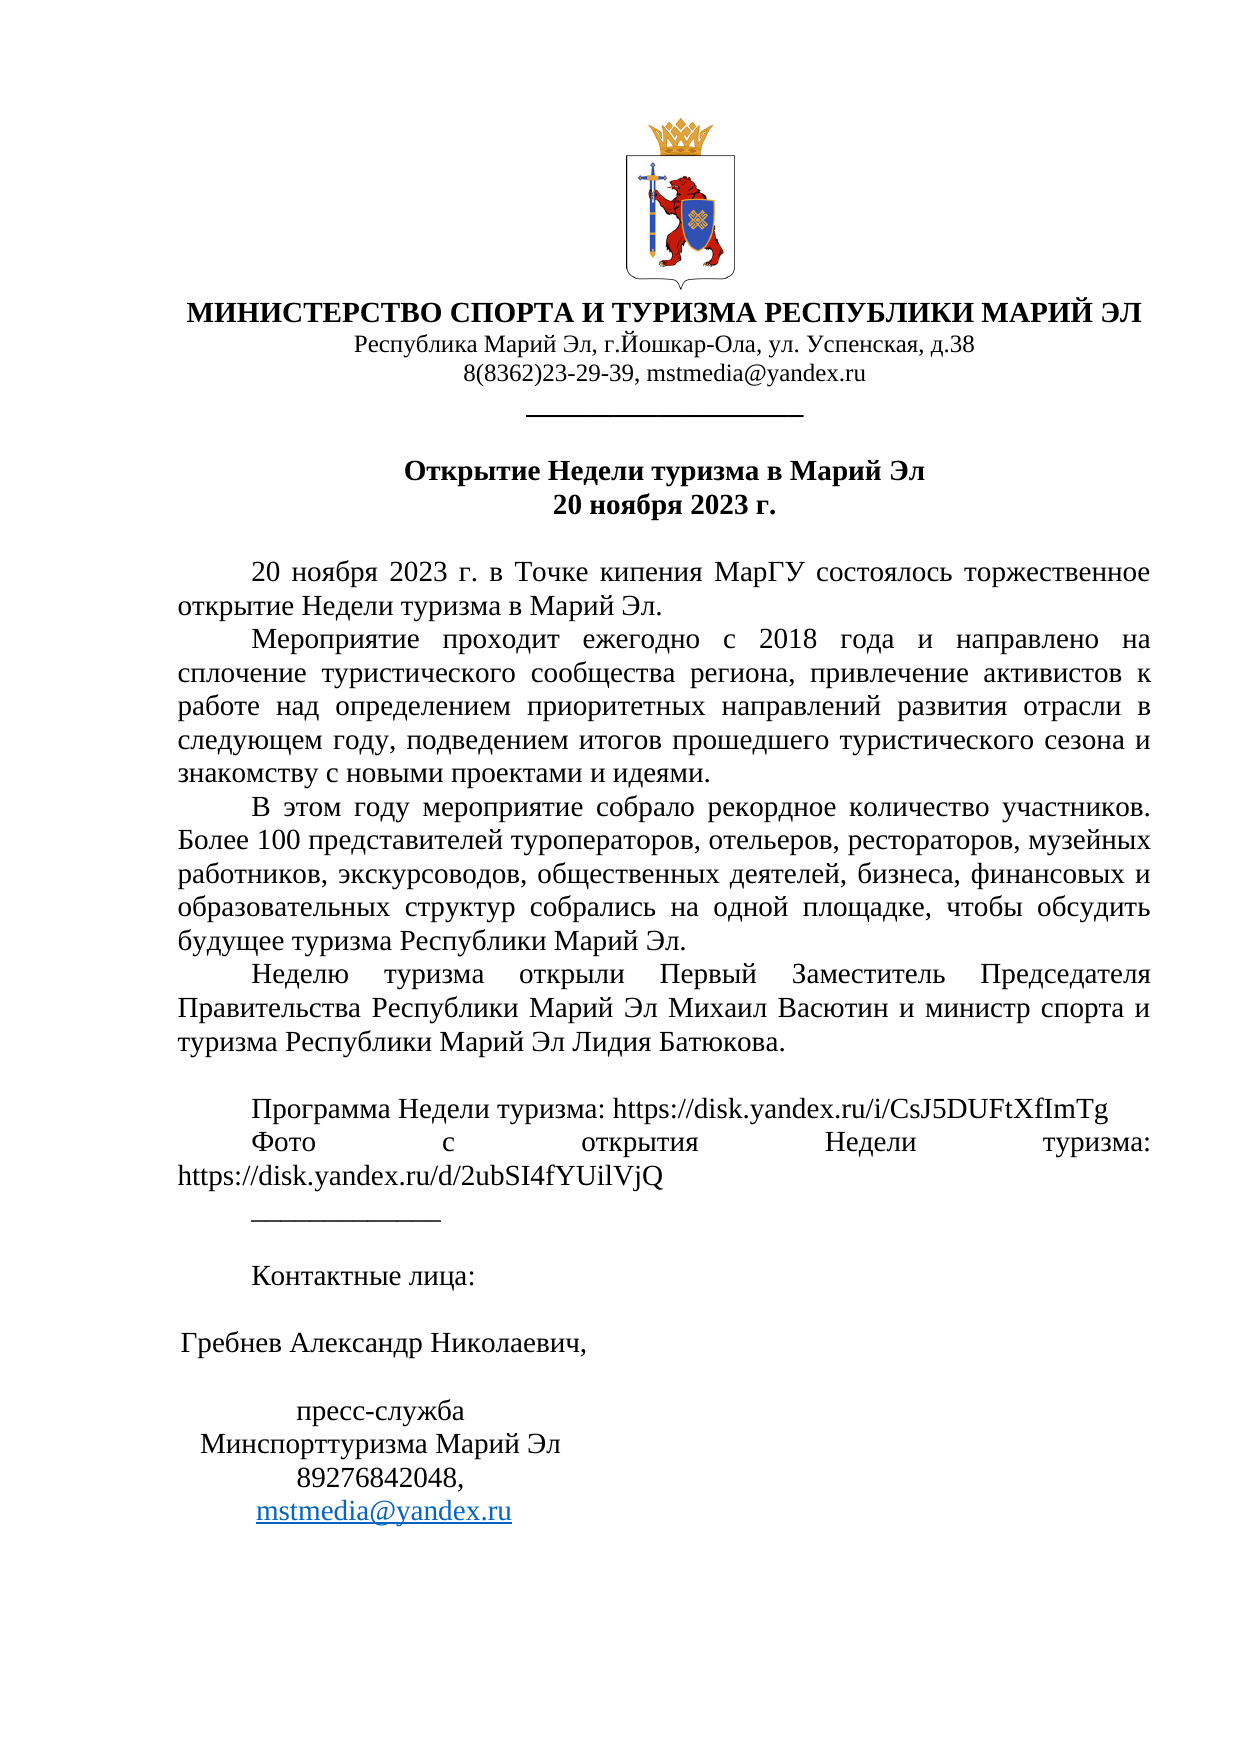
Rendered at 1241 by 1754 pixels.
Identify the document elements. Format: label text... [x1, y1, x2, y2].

text 20 ноября 2023 г. в Точке кипения МарГУ состоялось торжественное открытие Недели туризма в Марий Эл. [177, 554, 1152, 621]
text Контактные лица: [177, 1258, 1152, 1292]
text 20 ноября 2023 г. [177, 487, 1152, 521]
text ___________________ [177, 386, 1152, 420]
text Гребнев Александр Николаевич, пресс-служба Минспорттуризма Марий Эл 89276842048, mstmedia@yandex.ru [177, 1326, 591, 1527]
picture [626, 118, 735, 291]
text Фото с открытия Недели туризма: https://disk.yandex.ru/d/2ubSI4fYUilVjQ [177, 1124, 1152, 1191]
text Республика Марий Эл, г.Йошкар-Ола, ул. Успенская, д.38 [177, 329, 1152, 358]
text Программа Недели туризма: https://disk.yandex.ru/i/CsJ5DUFtXfImTg [177, 1091, 1152, 1124]
text Мероприятие проходит ежегодно с 2018 года и направлено на сплочение туристического сообщества региона, привлечение активистов к работе над определением приоритетных направлений развития отрасли в следующем году, подведением итогов прошедшего туристического сезона и знакомству с новыми проектами и идеями. [177, 621, 1152, 789]
text Неделю туризма открыли Первый Заместитель Председателя Правительства Республики Марий Эл Михаил Васютин и министр спорта и туризма Республики Марий Эл Лидия Батюкова. [177, 957, 1152, 1057]
text В этом году мероприятие собрало рекордное количество участников. Более 100 представителей туроператоров, отельеров, рестораторов, музейных работников, экскурсоводов, общественных деятелей, бизнеса, финансовых и образовательных структур собрались на одной площадке, чтобы обсудить будущее туризма Республики Марий Эл. [177, 789, 1152, 957]
text _____________ [177, 1191, 1152, 1225]
text Открытие Недели туризма в Марий Эл [177, 453, 1152, 487]
text МИНИСТЕРСТВО СПОРТА И ТУРИЗМА РЕСПУБЛИКИ МАРИЙ ЭЛ [177, 295, 1152, 329]
text 8(8362)23-29-39, mstmedia@yandex.ru [177, 358, 1152, 386]
